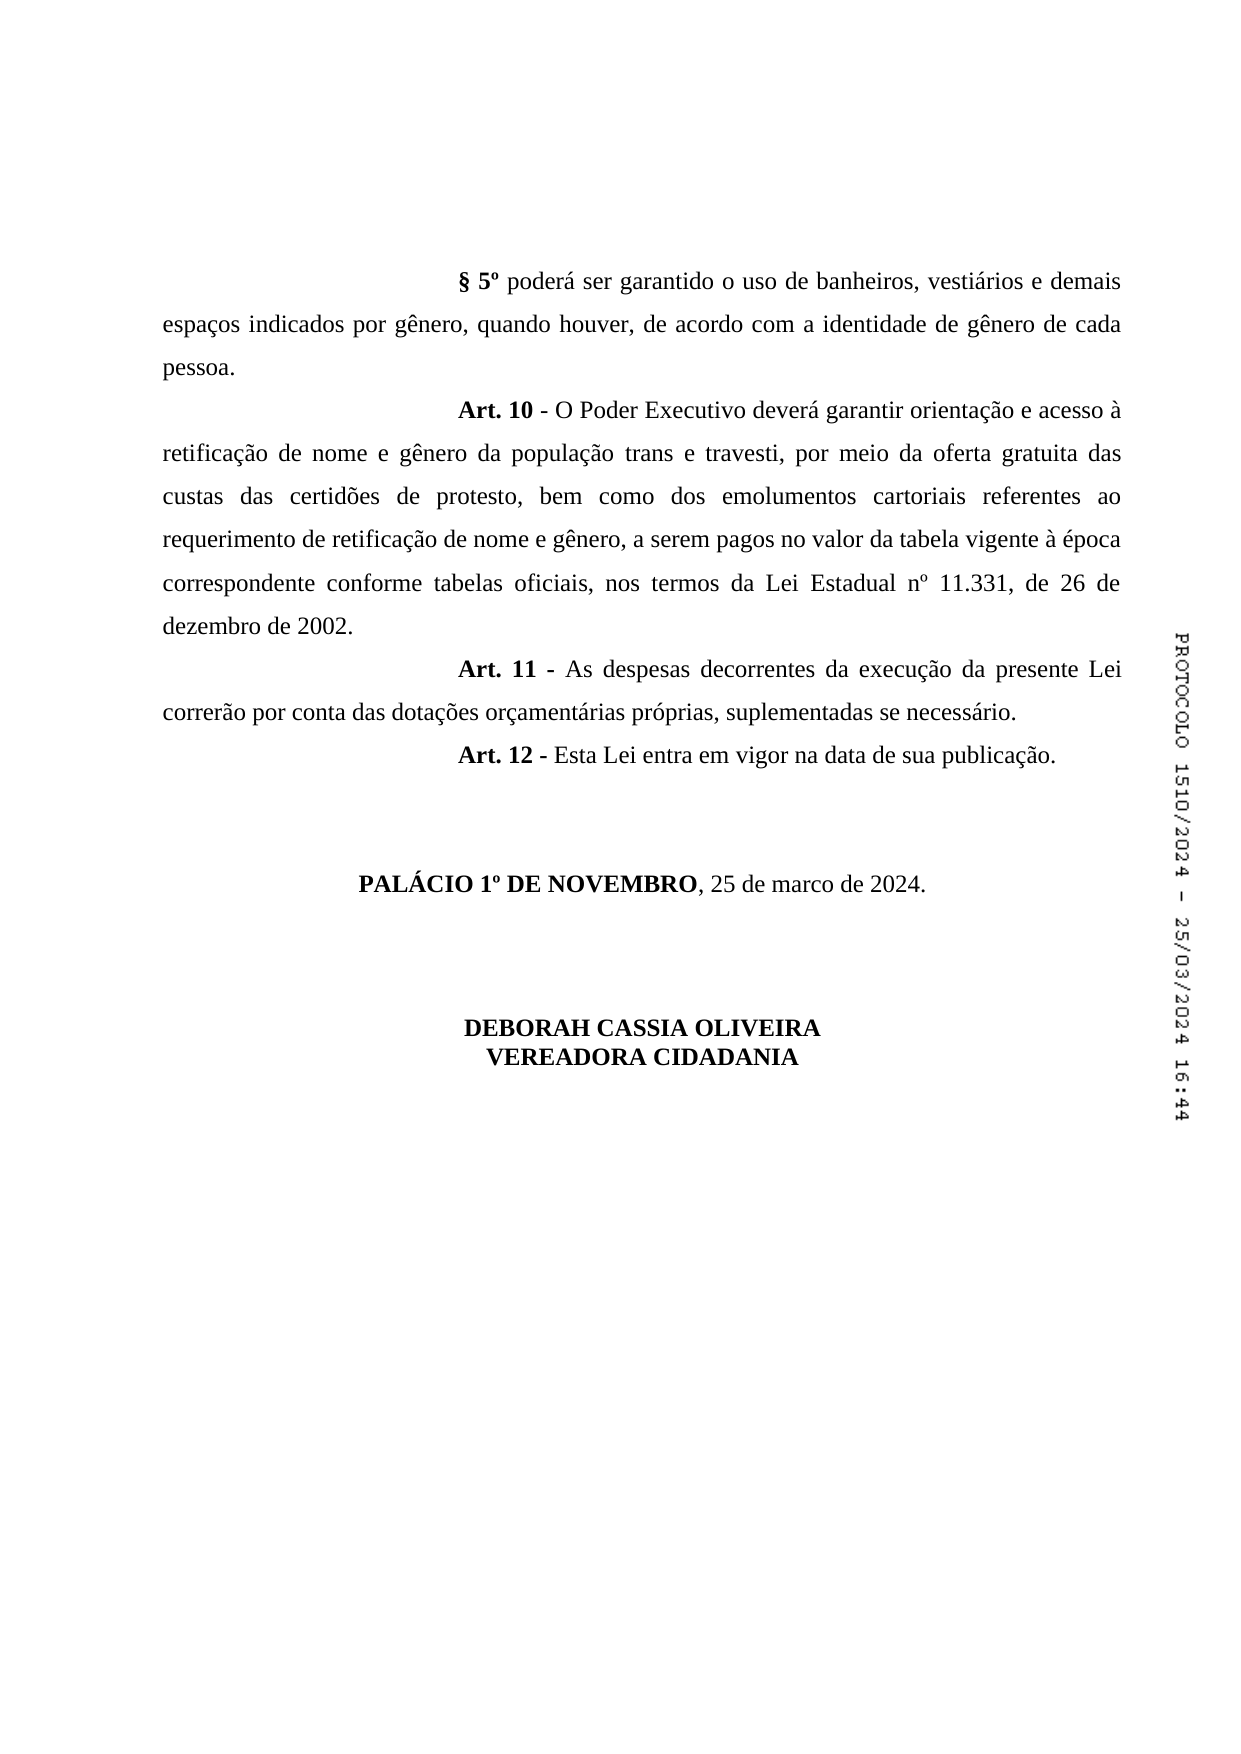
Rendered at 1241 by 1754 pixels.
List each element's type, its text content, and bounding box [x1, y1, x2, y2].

text PALÁCIO 1º DE NOVEMBRO, 25 de marco de 2024. [162, 869, 1122, 898]
text Art. 10 - O Poder Executivo deverá garantir orientação e acesso à retificação de nome e gênero da população trans e travesti, por meio da oferta gratuita das custas das certidões de protesto, bem como dos emolumentos cartoriais referentes ao requerimento de retificação de nome e gênero, a serem pagos no valor da tabela vigente à época correspondente conforme tabelas oficiais, nos termos da Lei Estadual nº 11.331, de 26 de dezembro de 2002. [162, 395, 1122, 639]
text DEBORAH CASSIA OLIVEIRA [162, 1013, 1122, 1042]
picture [1150, 629, 1213, 1125]
text Art. 12 - Esta Lei entra em vigor na data de sua publicação. [162, 740, 1122, 769]
text Art. 11 - As despesas decorrentes da execução da presente Lei correrão por conta das dotações orçamentárias próprias, suplementadas se necessário. [162, 654, 1122, 726]
text § 5º poderá ser garantido o uso de banheiros, vestiários e demais espaços indicados por gênero, quando houver, de acordo com a identidade de gênero de cada pessoa. [162, 266, 1122, 381]
text VEREADORA CIDADANIA [162, 1042, 1122, 1071]
